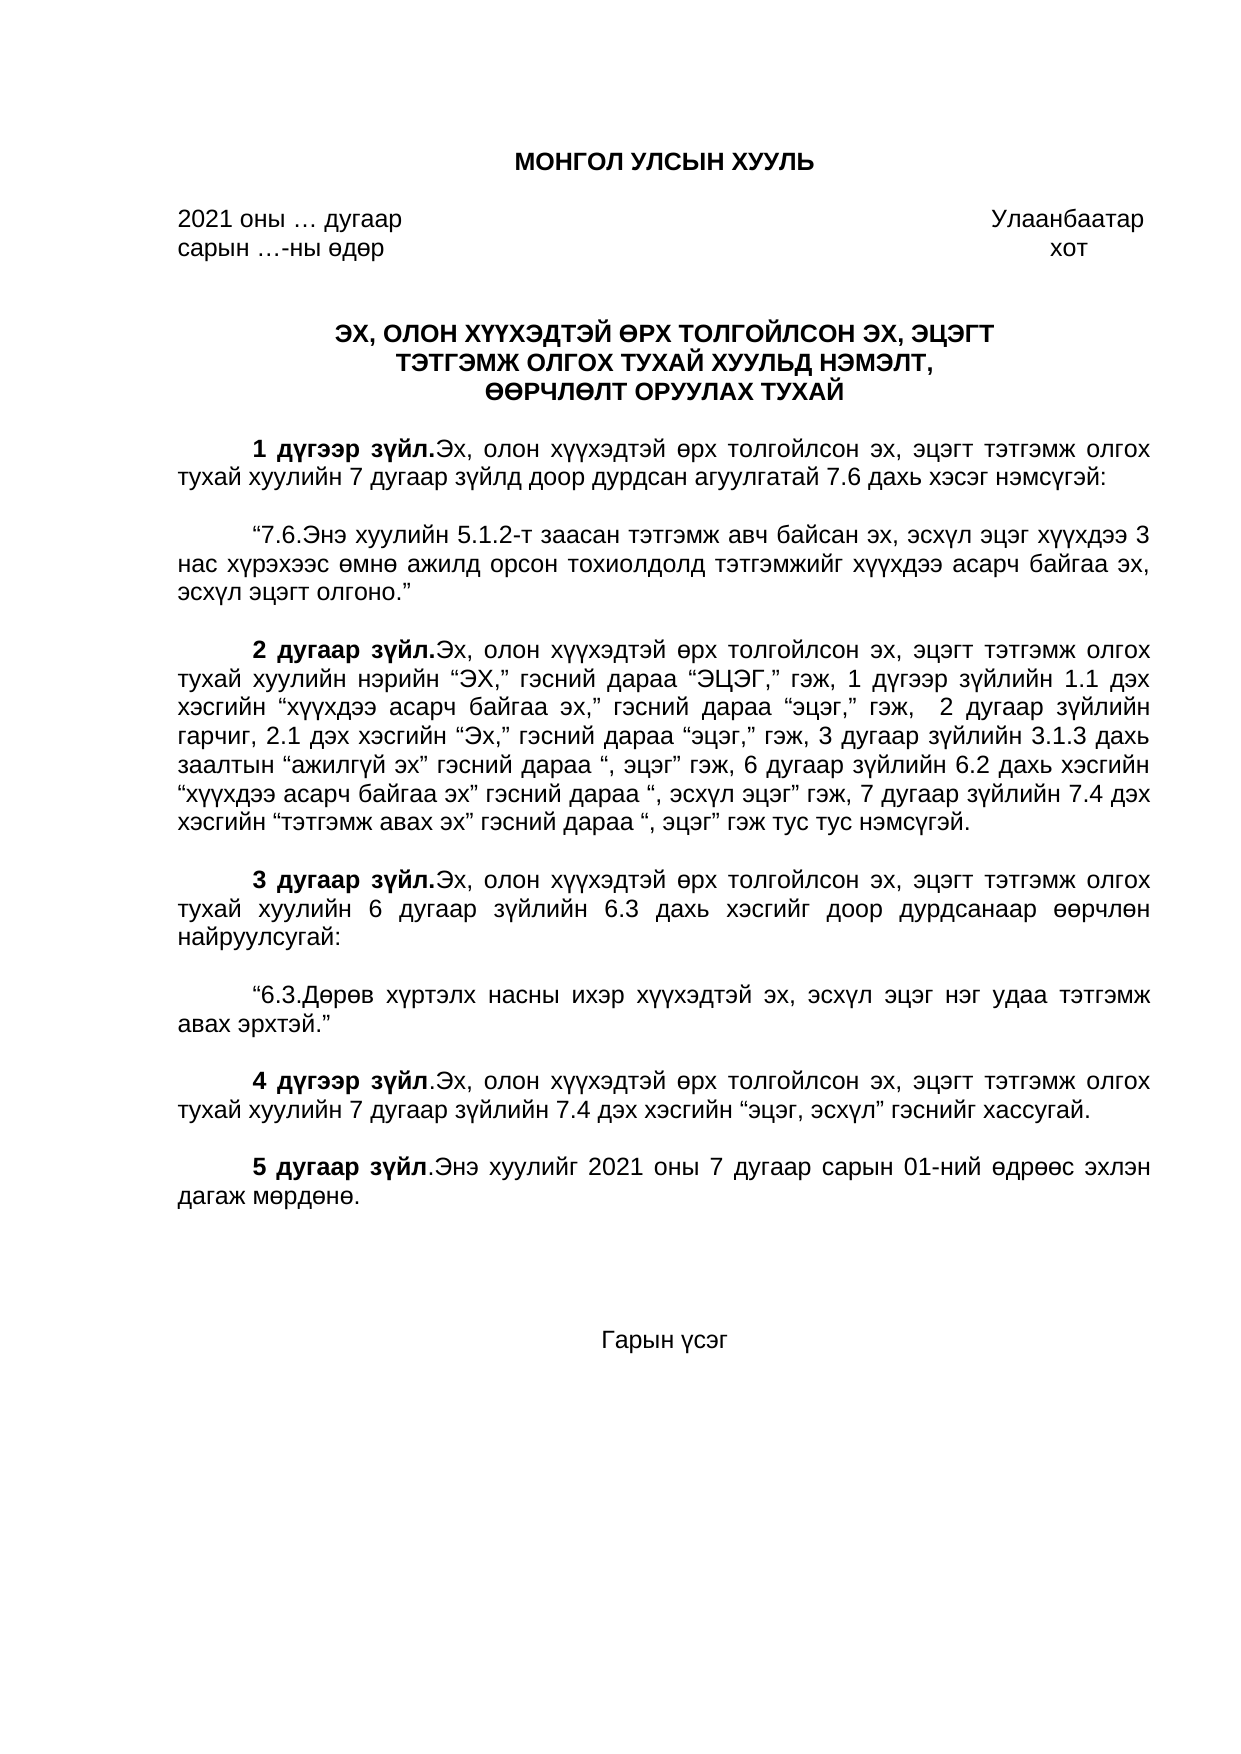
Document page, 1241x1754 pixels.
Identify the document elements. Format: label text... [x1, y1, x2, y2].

text ТЭТГЭМЖ ОЛГОХ ТУХАЙ ХУУЛЬД НЭМЭЛТ, [177, 348, 1152, 377]
text 4 дүгээр зүйл.Эх, олон хүүхэдтэй өрх толгойлсон эх, эцэгт тэтгэмж олгох тухай хуулийн 7 дугаар зүйлийн 7.4 дэх хэсгийн “эцэг, эсхүл” гэснийг хассугай. [177, 1066, 1152, 1124]
text 2 дугаар зүйл.Эх, олон хүүхэдтэй өрх толгойлсон эх, эцэгт тэтгэмж олгох тухай хуулийн нэрийн “ЭХ,” гэсний дараа “ЭЦЭГ,” гэж, 1 дүгээр зүйлийн 1.1 дэх хэсгийн “хүүхдээ асарч байгаа эх,” гэсний дараа “эцэг,” гэж, 2 дугаар зүйлийн гарчиг, 2.1 дэх хэсгийн “Эх,” гэсний дараа “эцэг,” гэж, 3 дугаар зүйлийн 3.1.3 дахь заалтын “ажилгүй эх” гэсний дараа “, эцэг” гэж, 6 дугаар зүйлийн 6.2 дахь хэсгийн “хүүхдээ асарч байгаа эх” гэсний дараа “, эсхүл эцэг” гэж, 7 дугаар зүйлийн 7.4 дэх хэсгийн “тэтгэмж авах эх” гэсний дараа “, эцэг” гэж тус тус нэмсүгэй. [177, 635, 1152, 836]
text ӨӨРЧЛӨЛТ ОРУУЛАХ ТУХАЙ [177, 377, 1152, 406]
text ЭХ, ОЛОН ХҮҮХЭДТЭЙ ӨРХ ТОЛГОЙЛСОН ЭХ, ЭЦЭГТ [177, 319, 1152, 348]
text 1 дүгээр зүйл.Эх, олон хүүхэдтэй өрх толгойлсон эх, эцэгт тэтгэмж олгох тухай хуулийн 7 дугаар зүйлд доор дурдсан агуулгатай 7.6 дахь хэсэг нэмсүгэй: [177, 434, 1152, 491]
text 5 дугаар зүйл.Энэ хуулийг 2021 оны 7 дугаар сарын 01-ний өдрөөс эхлэн дагаж мөрдөнө. [177, 1152, 1152, 1210]
text Гарын үсэг [177, 1325, 1152, 1354]
text МОНГОЛ УЛСЫН ХУУЛЬ [177, 147, 1152, 176]
text 2021 оны … дугаар Улаанбаатар [177, 204, 1152, 233]
text 3 дугаар зүйл.Эх, олон хүүхэдтэй өрх толгойлсон эх, эцэгт тэтгэмж олгох тухай хуулийн 6 дугаар зүйлийн 6.3 дахь хэсгийг доор дурдсанаар өөрчлөн найруулсугай: [177, 865, 1152, 951]
text сарын …-ны өдөр хот [177, 233, 1152, 262]
text “7.6.Энэ хуулийн 5.1.2-т заасан тэтгэмж авч байсан эх, эсхүл эцэг хүүхдээ 3 нас хүрэхээс өмнө ажилд орсон тохиолдолд тэтгэмжийг хүүхдээ асарч байгаа эх, эсхүл эцэгт олгоно.” [177, 520, 1152, 606]
text “6.3.Дөрөв хүртэлх насны ихэр хүүхэдтэй эх, эсхүл эцэг нэг удаа тэтгэмж авах эрхтэй.” [177, 980, 1152, 1037]
